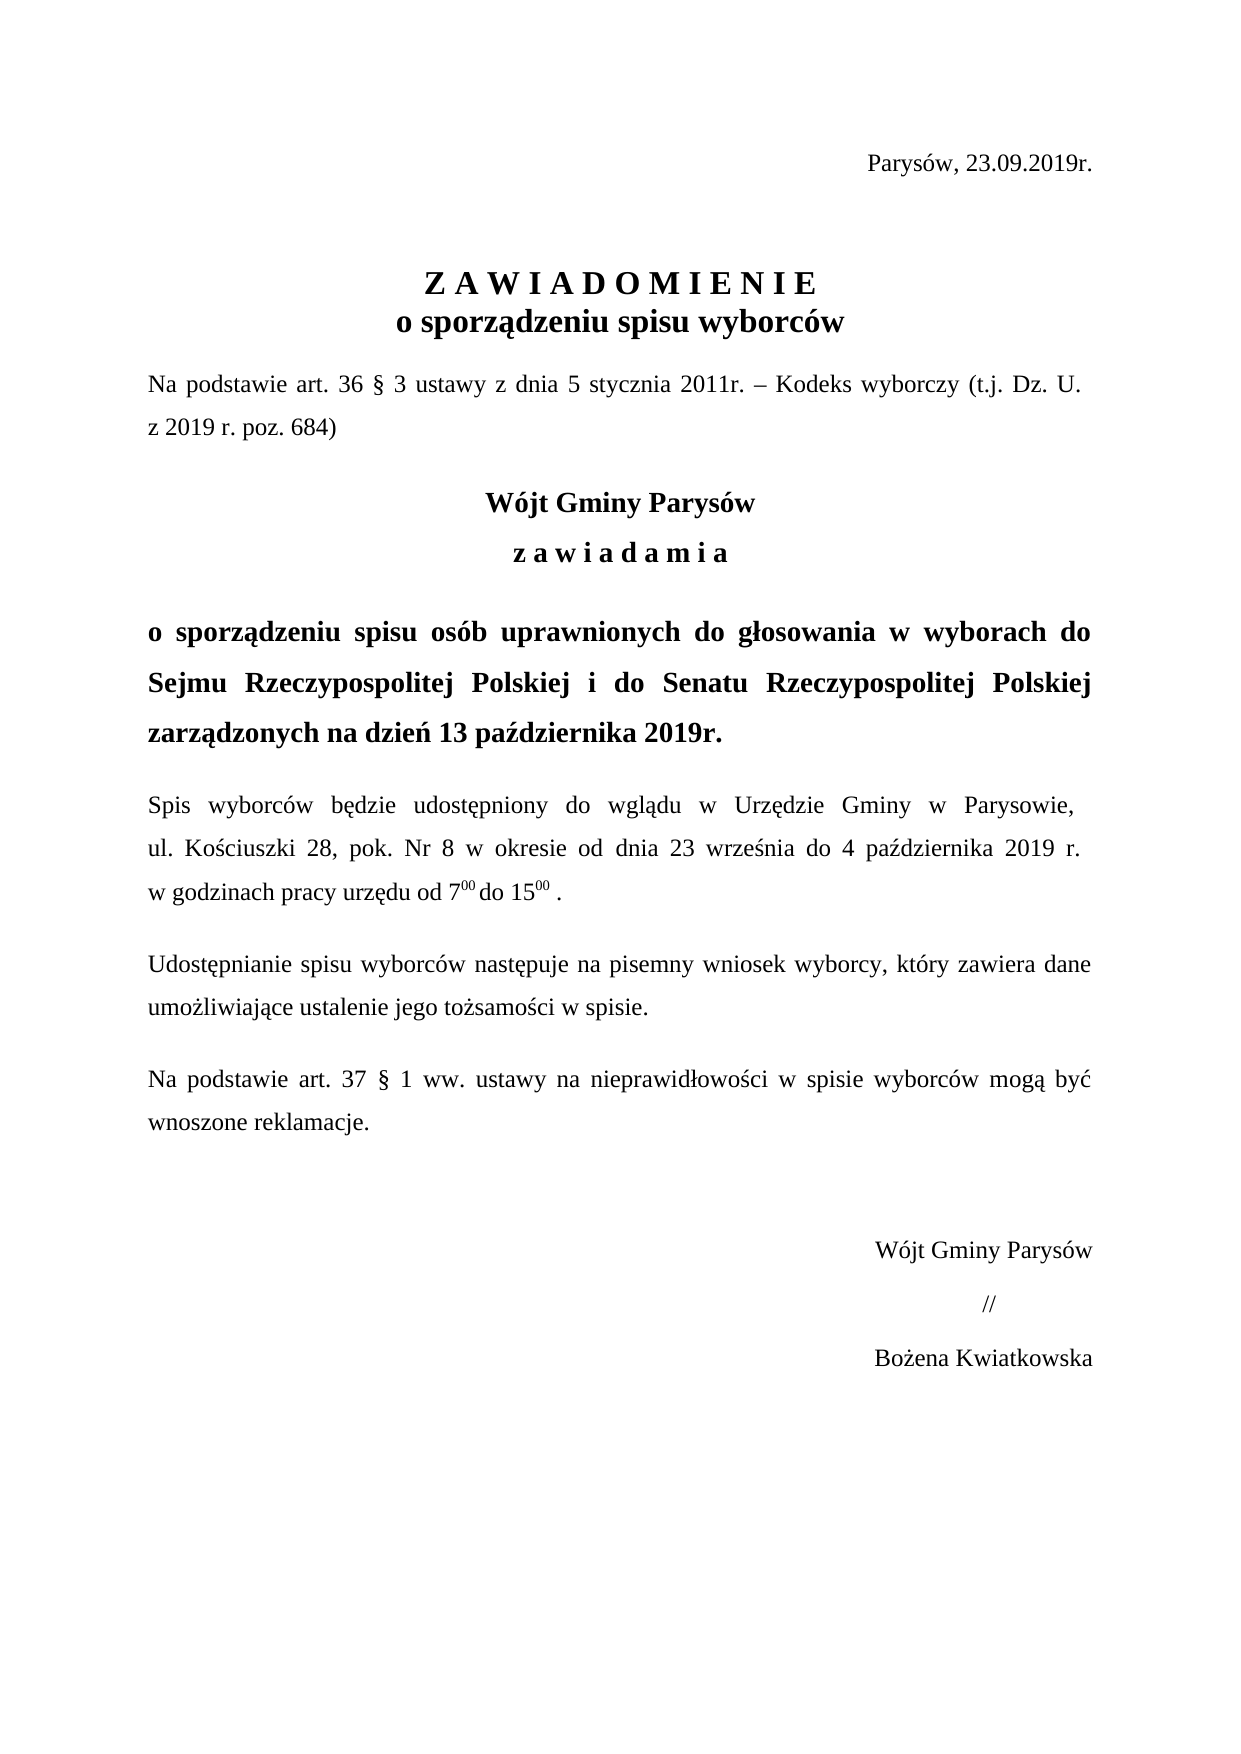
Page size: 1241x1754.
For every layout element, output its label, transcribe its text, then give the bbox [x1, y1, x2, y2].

text Udostępnianie spisu wyborców następuje na pisemny wniosek wyborcy, który zawiera dane umożliwiające ustalenie jego tożsamości w spisie. [148, 949, 1093, 1021]
text Z A W I A D O M I E N I E o sporządzeniu spisu wyborców [148, 263, 1093, 340]
text o sporządzeniu spisu osób uprawnionych do głosowania w wyborach do Sejmu Rzeczypospolitej Polskiej i do Senatu Rzeczypospolitej Polskiej zarządzonych na dzień 13 października 2019r. [148, 614, 1093, 749]
text Na podstawie art. 37 § 1 ww. ustawy na nieprawidłowości w spisie wyborców mogą być wnoszone reklamacje. [148, 1064, 1093, 1136]
text Parysów, 23.09.2019r. [148, 148, 1093, 176]
text Wójt Gminy Parysów z a w i a d a m i a [148, 485, 1093, 568]
text Spis wyborców będzie udostępniony do wglądu w Urzędzie Gminy w Parysowie, ul. Kościuszki 28, pok. Nr 8 w okresie od dnia 23 września do 4 października 2019 r. w godzinach pracy urzędu od 700 do 1500 . [148, 790, 1093, 905]
text // [811, 1289, 1093, 1318]
text Na podstawie art. 36 § 3 ustawy z dnia 5 stycznia 2011r. – Kodeks wyborczy (t.j. Dz. U. z 2019 r. poz. 684) [148, 369, 1093, 441]
text Bożena Kwiatkowska [148, 1343, 1093, 1372]
text Wójt Gminy Parysów [148, 1235, 1093, 1264]
